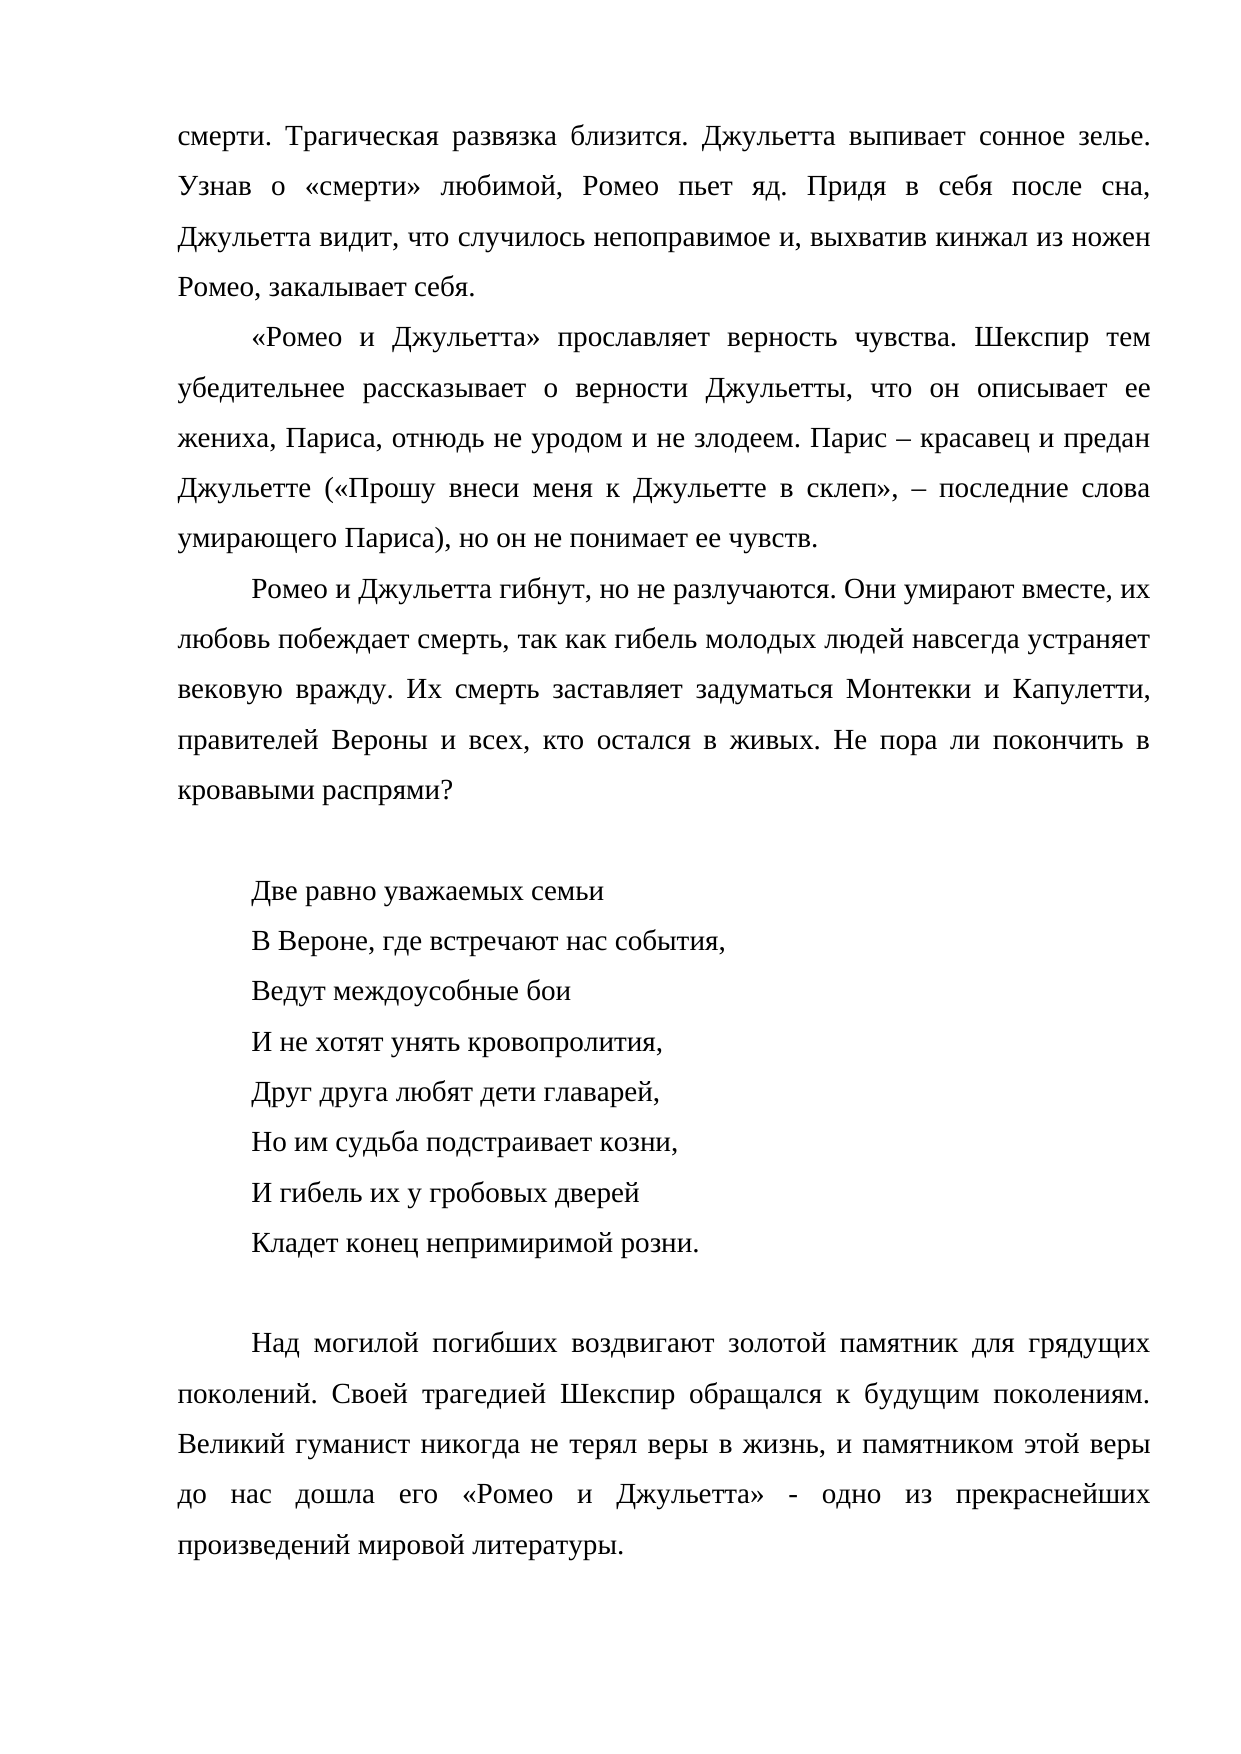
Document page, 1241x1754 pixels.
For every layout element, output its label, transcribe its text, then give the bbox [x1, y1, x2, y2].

text В Вероне, где встречают нас события, [177, 923, 1152, 957]
text Друг друга любят дети главарей, [177, 1074, 1152, 1108]
text Две равно уважаемых семьи [177, 873, 1152, 906]
text Над могилой погибших воздвигают золотой памятник для грядущих поколений. Своей трагедией Шекспир обращался к будущим поколениям. Великий гуманист никогда не терял веры в жизнь, и памятником этой веры до нас дошла его «Ромео и Джульетта» - одно из прекраснейших произведений мировой литературы. [177, 1326, 1152, 1560]
text Ромео и Джульетта гибнут, но не разлучаются. Они умирают вместе, их любовь побеждает смерть, так как гибель молодых людей навсегда устраняет вековую вражду. Их смерть заставляет задуматься Монтекки и Капулетти, правителей Вероны и всех, кто остался в живых. Не пора ли покончить в кровавыми распрями? [177, 571, 1152, 806]
text Кладет конец непримиримой розни. [177, 1225, 1152, 1258]
text Ведут междоусобные бои [177, 973, 1152, 1007]
text И не хотят унять кровопролития, [177, 1024, 1152, 1057]
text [177, 118, 1152, 303]
text «Ромео и Джульетта» прославляет верность чувства. Шекспир тем убедительнее рассказывает о верности Джульетты, что он описывает ее жениха, Париса, отнюдь не уродом и не злодеем. Парис – красавец и предан Джульетте («Прошу внеси меня к Джульетте в склеп», – последние слова умирающего Париса), но он не понимает ее чувств. [177, 319, 1152, 554]
text Но им судьба подстраивает козни, [177, 1124, 1152, 1158]
text И гибель их у гробовых дверей [177, 1175, 1152, 1208]
